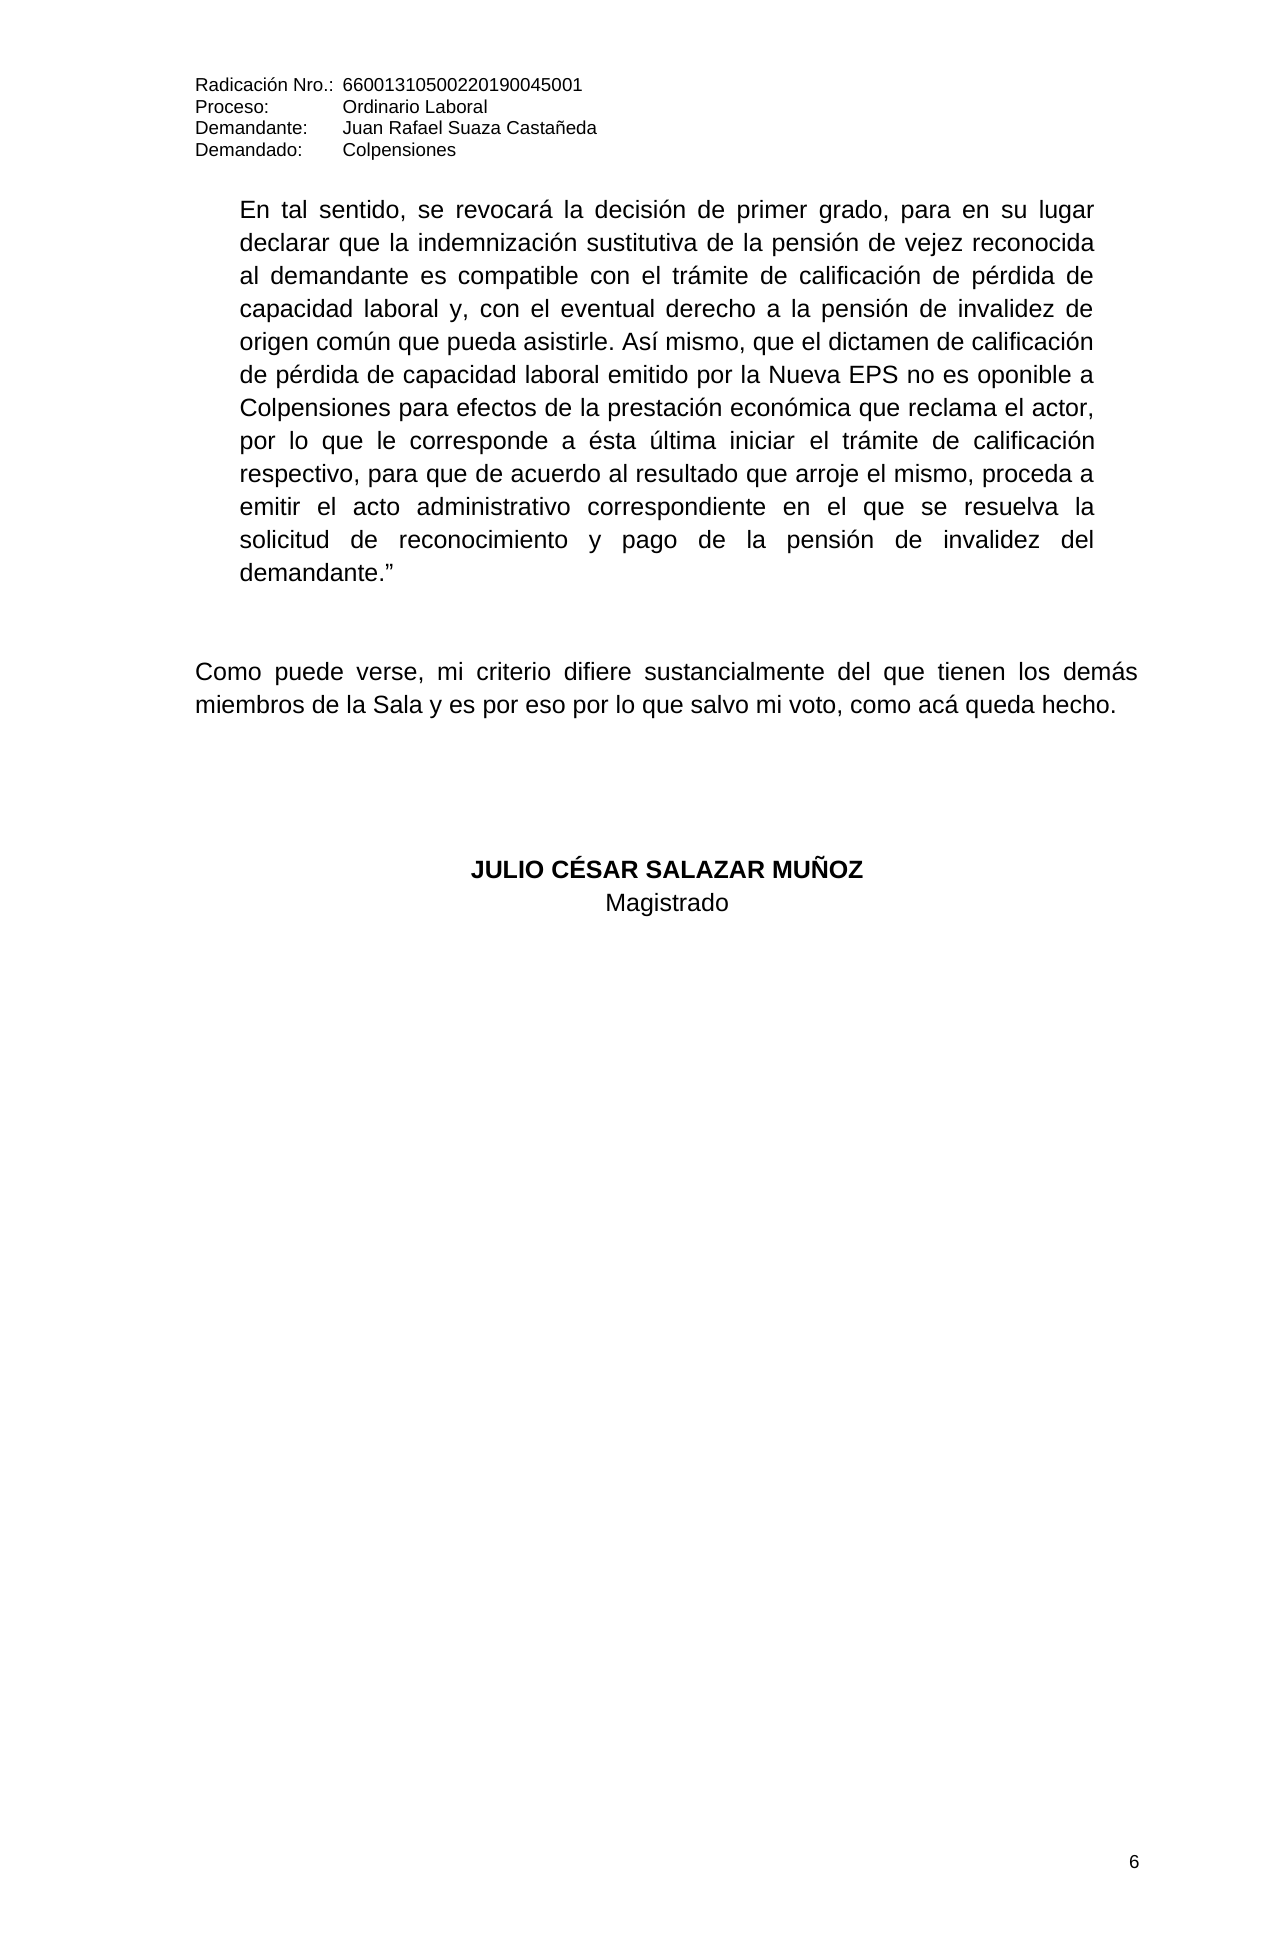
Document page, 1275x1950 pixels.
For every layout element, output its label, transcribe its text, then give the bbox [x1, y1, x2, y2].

text En tal sentido, se revocará la decisión de primer grado, para en su lugar declarar que la indemnización sustitutiva de la pensión de vejez reconocida al demandante es compatible con el trámite de calificación de pérdida de capacidad laboral y, con el eventual derecho a la pensión de invalidez de origen común que pueda asistirle. Así mismo, que el dictamen de calificación de pérdida de capacidad laboral emitido por la Nueva EPS no es oponible a Colpensiones para efectos de la prestación económica que reclama el actor, por lo que le corresponde a ésta última iniciar el trámite de calificación respectivo, para que de acuerdo al resultado que arroje el mismo, proceda a emitir el acto administrativo correspondiente en el que se resuelva la solicitud de reconocimiento y pago de la pensión de invalidez del demandante.” [239, 195, 1096, 587]
text Magistrado [195, 888, 1139, 917]
text Como puede verse, mi criterio difiere sustancialmente del que tienen los demás miembros de la Sala y es por eso por lo que salvo mi voto, como acá queda hecho. [195, 657, 1139, 719]
text JULIO CÉSAR SALAZAR MUÑOZ [195, 855, 1139, 884]
